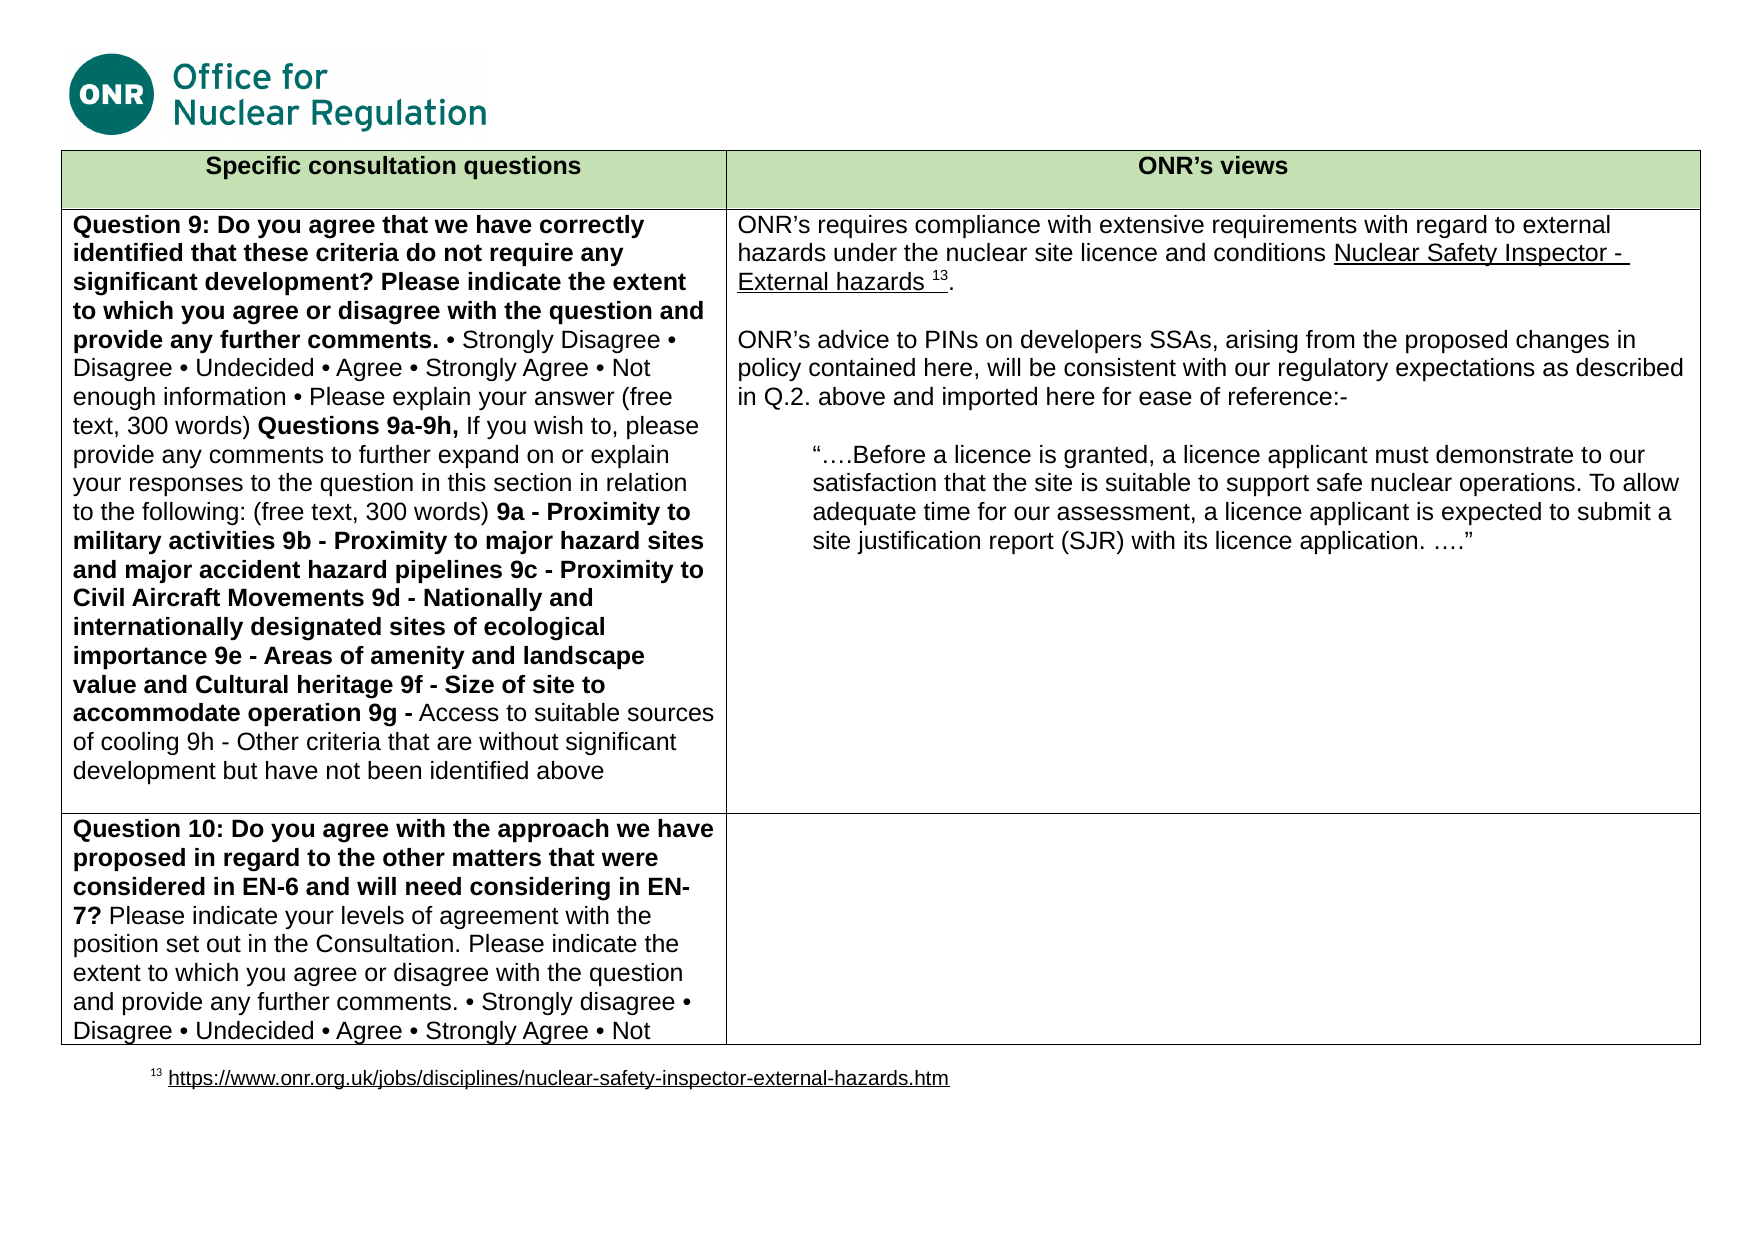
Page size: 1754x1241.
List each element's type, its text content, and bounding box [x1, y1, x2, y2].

table_cell Question 9: Do you agree that we have correctly identified that these criteria do not require any significant development? Please indicate the extent to which you agree or disagree with the question and provide any further comments. • Strongly Disagree • Disagree • Undecided • Agree • Strongly Agree • Not enough information • Please explain your answer (free text, 300 words) Questions 9a-9h, If you wish to, please provide any comments to further expand on or explain your responses to the question in this section in relation to the following: (free text, 300 words) 9a - Proximity to military activities 9b - Proximity to major hazard sites and major accident hazard pipelines 9c - Proximity to Civil Aircraft Movements 9d - Nationally and internationally designated sites of ecological importance 9e - Areas of amenity and landscape value and Cultural heritage 9f - Size of site to accommodate operation 9g - Access to suitable sources of cooling 9h - Other criteria that are without significant development but have not been identified above [62, 210, 726, 813]
table_header Specific consultation questions [62, 151, 726, 208]
table_cell ONR’s requires compliance with extensive requirements with regard to external hazards under the nuclear site licence and conditions Nuclear Safety Inspector - External hazards . ONR’s advice to PINs on developers SSAs, arising from the proposed changes in policy contained here, will be consistent with our regulatory expectations as described in Q.2. above and imported here for ease of reference:- “….Before a licence is granted, a licence applicant must demonstrate to our satisfaction that the site is suitable to support safe nuclear operations. To allow adequate time for our assessment, a licence applicant is expected to submit a site justification report (SJR) with its licence application. ….” [727, 210, 1700, 813]
table_cell [727, 814, 1700, 1044]
picture [64, 49, 490, 140]
table_header ONR’s views [727, 151, 1700, 208]
